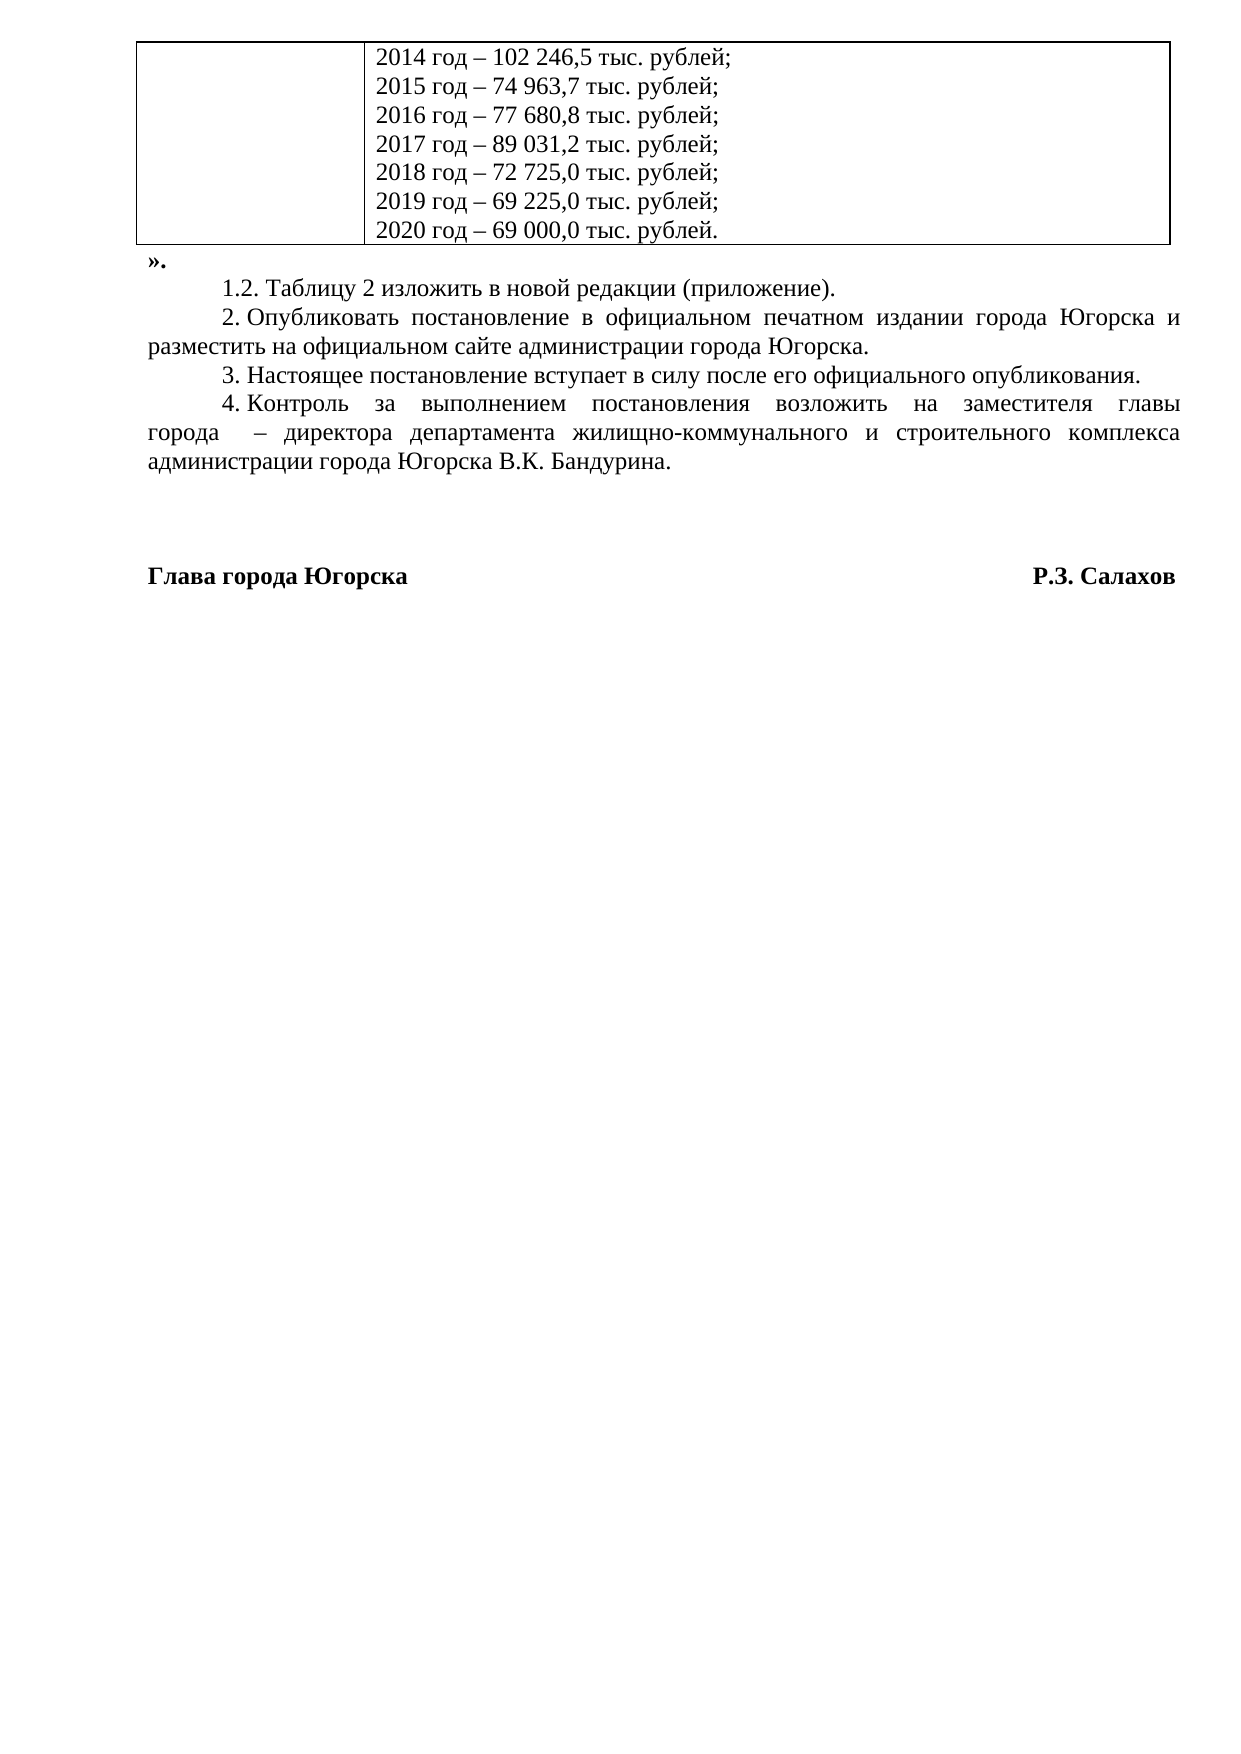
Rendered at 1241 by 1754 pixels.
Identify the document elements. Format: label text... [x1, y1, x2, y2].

text ». [148, 245, 1181, 273]
text 3. Настоящее постановление вступает в силу после его официального опубликования. [148, 360, 1181, 388]
text 1.2. Таблицу 2 изложить в новой редакции (приложение). [148, 273, 1181, 302]
text 4. Контроль за выполнением постановления возложить на заместителя главы города – директора департамента жилищно-коммунального и строительного комплекса администрации города Югорска В.К. Бандурина. [148, 388, 1181, 475]
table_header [137, 43, 364, 244]
text 2. Опубликовать постановление в официальном печатном издании города Югорска и разместить на официальном сайте администрации города Югорска. [148, 302, 1181, 360]
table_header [365, 43, 1169, 244]
text Глава города Югорска Р.З. Салахов [148, 561, 1181, 590]
